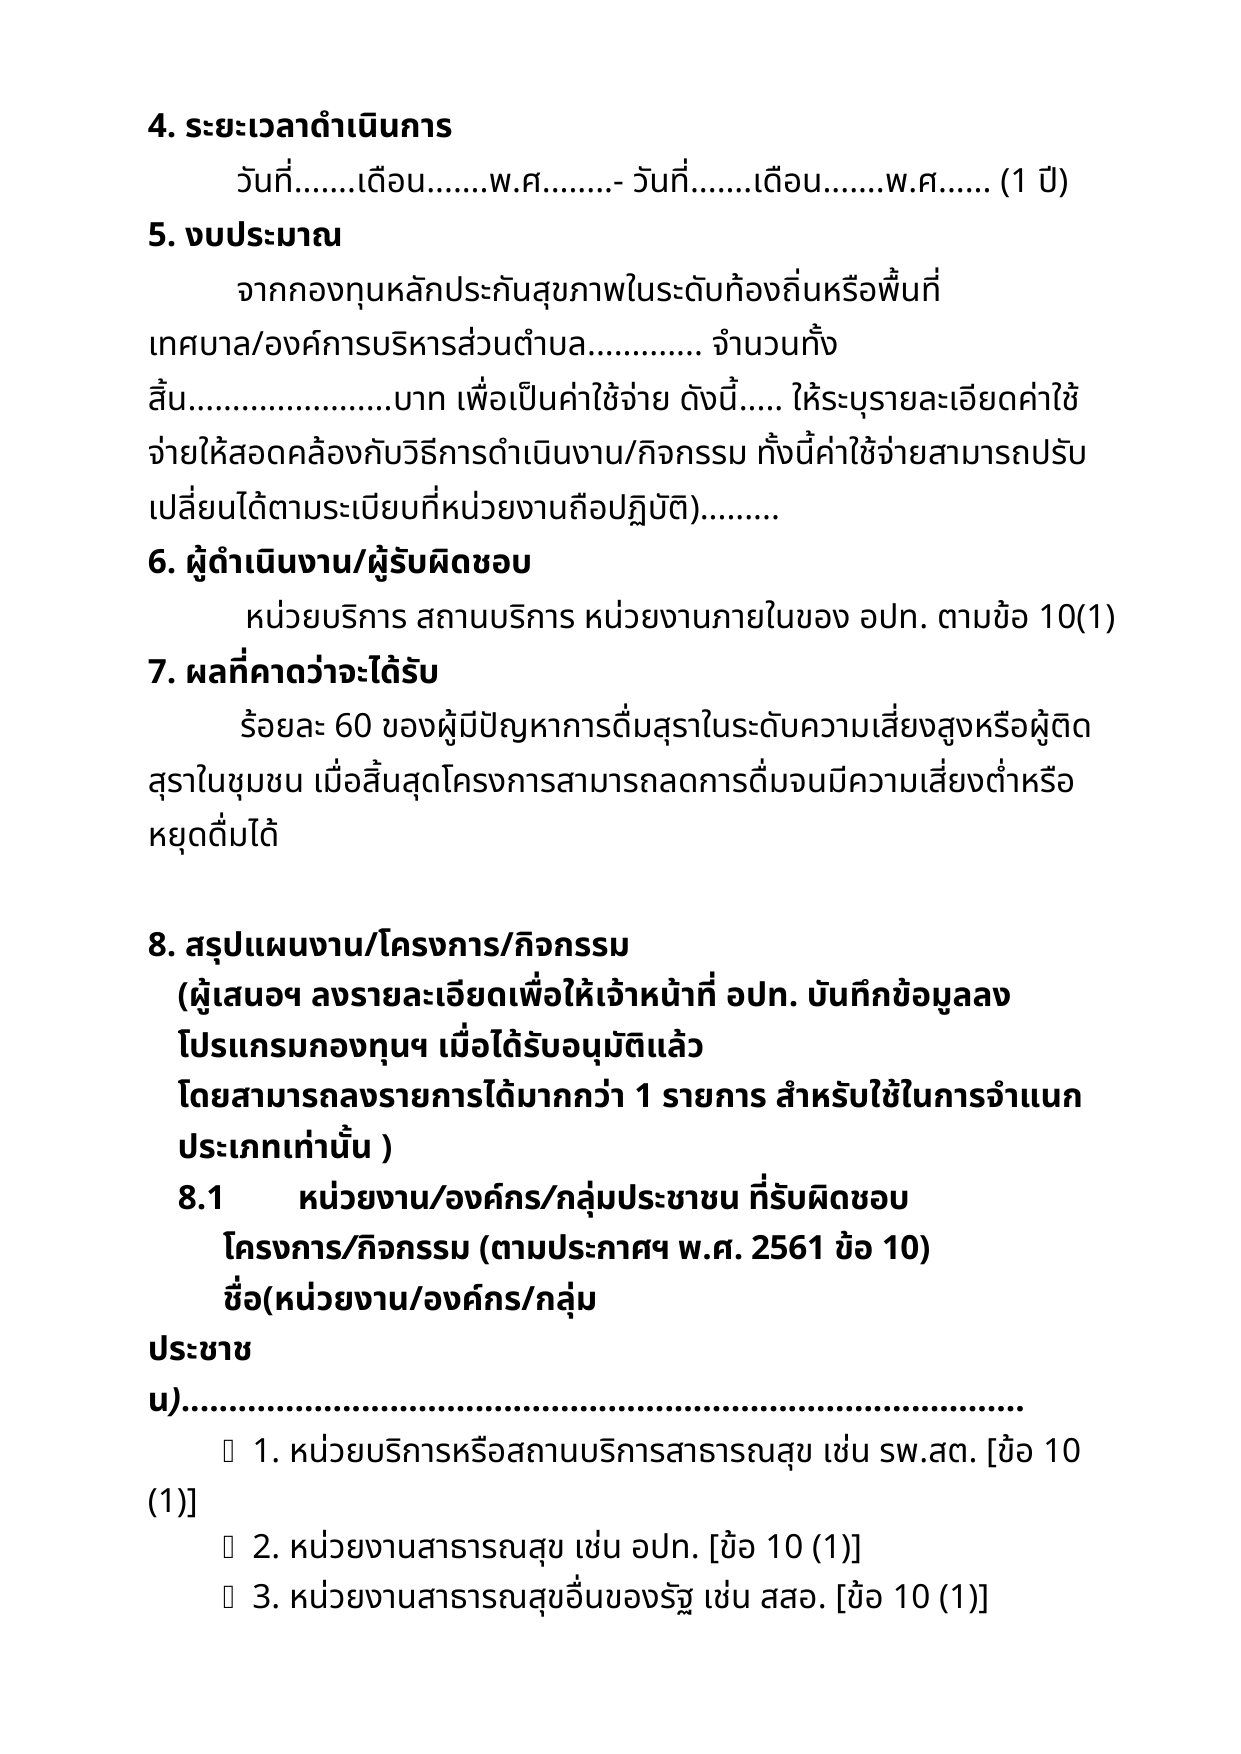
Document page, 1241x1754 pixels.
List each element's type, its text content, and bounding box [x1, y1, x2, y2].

text วันที่.......เดือน.......พ.ศ........- วันที่.......เดือน.......พ.ศ...... (1 ปี) [148, 156, 1122, 207]
text 4. ระยะเวลาดำเนินการ [148, 102, 1122, 152]
text หน่วยบริการ สถานบริการ หน่วยงานภายในของ อปท. ตามข้อ 10(1) [148, 593, 1122, 643]
text 5. งบประมาณ [148, 211, 1122, 262]
text ร้อยละ 60 ของผู้มีปัญหาการดื่มสุราในระดับความเสี่ยงสูงหรือผู้ติดสุราในชุมชน เมื่อสิ้นสุดโครงการสามารถลดการดื่มจนมีความเสี่ยงต่ำหรือหยุดดื่มได้ [148, 702, 1122, 861]
text 6. ผู้ดำเนินงาน/ผู้รับผิดชอบ [148, 538, 1122, 589]
text 2. หน่วยงานสาธารณสุข เช่น อปท. [ข้อ 10 (1)] [148, 1522, 1122, 1573]
text (ผู้เสนอฯ ลงรายละเอียดเพื่อให้เจ้าหน้าที่ อปท. บันทึกข้อมูลลงโปรแกรมกองทุนฯ เมื่อได้รับอนุมัติแล้ว โดยสามารถลงรายการได้มากกว่า 1 รายการ สำหรับใช้ในการจำแนกประเภทเท่านั้น ) [177, 971, 1122, 1173]
text 8.1 หน่วยงาน/องค์กร/กลุ่มประชาชน ที่รับผิดชอบโครงการ/กิจกรรม (ตามประกาศฯ พ.ศ. 2561 ข้อ 10) [178, 1173, 1137, 1275]
text 1. หน่วยบริการหรือสถานบริการสาธารณสุข เช่น รพ.สต. [ข้อ 10 (1)] [148, 1426, 1122, 1522]
text 7. ผลที่คาดว่าจะได้รับ [148, 647, 1122, 698]
text ชื่อ(หน่วยงาน/องค์กร/กลุ่มประชาชน)......................................................................................... [148, 1275, 1122, 1426]
text 3. หน่วยงานสาธารณสุขอื่นของรัฐ เช่น สสอ. [ข้อ 10 (1)] [148, 1573, 1122, 1624]
text จากกองทุนหลักประกันสุขภาพในระดับท้องถิ่นหรือพื้นที่ เทศบาล/องค์การบริหารส่วนตำบล............. จำนวนทั้งสิ้น.......................บาท เพื่อเป็นค่าใช้จ่าย ดังนี้..... ให้ระบุรายละเอียดค่าใช้จ่ายให้สอดคล้องกับวิธีการดำเนินงาน/กิจกรรม ทั้งนี้ค่าใช้จ่ายสามารถปรับเปลี่ยนได้ตามระเบียบที่หน่วยงานถือปฏิบัติ)......... [148, 266, 1122, 534]
text 8. สรุปแผนงาน/โครงการ/กิจกรรม [148, 921, 1122, 971]
